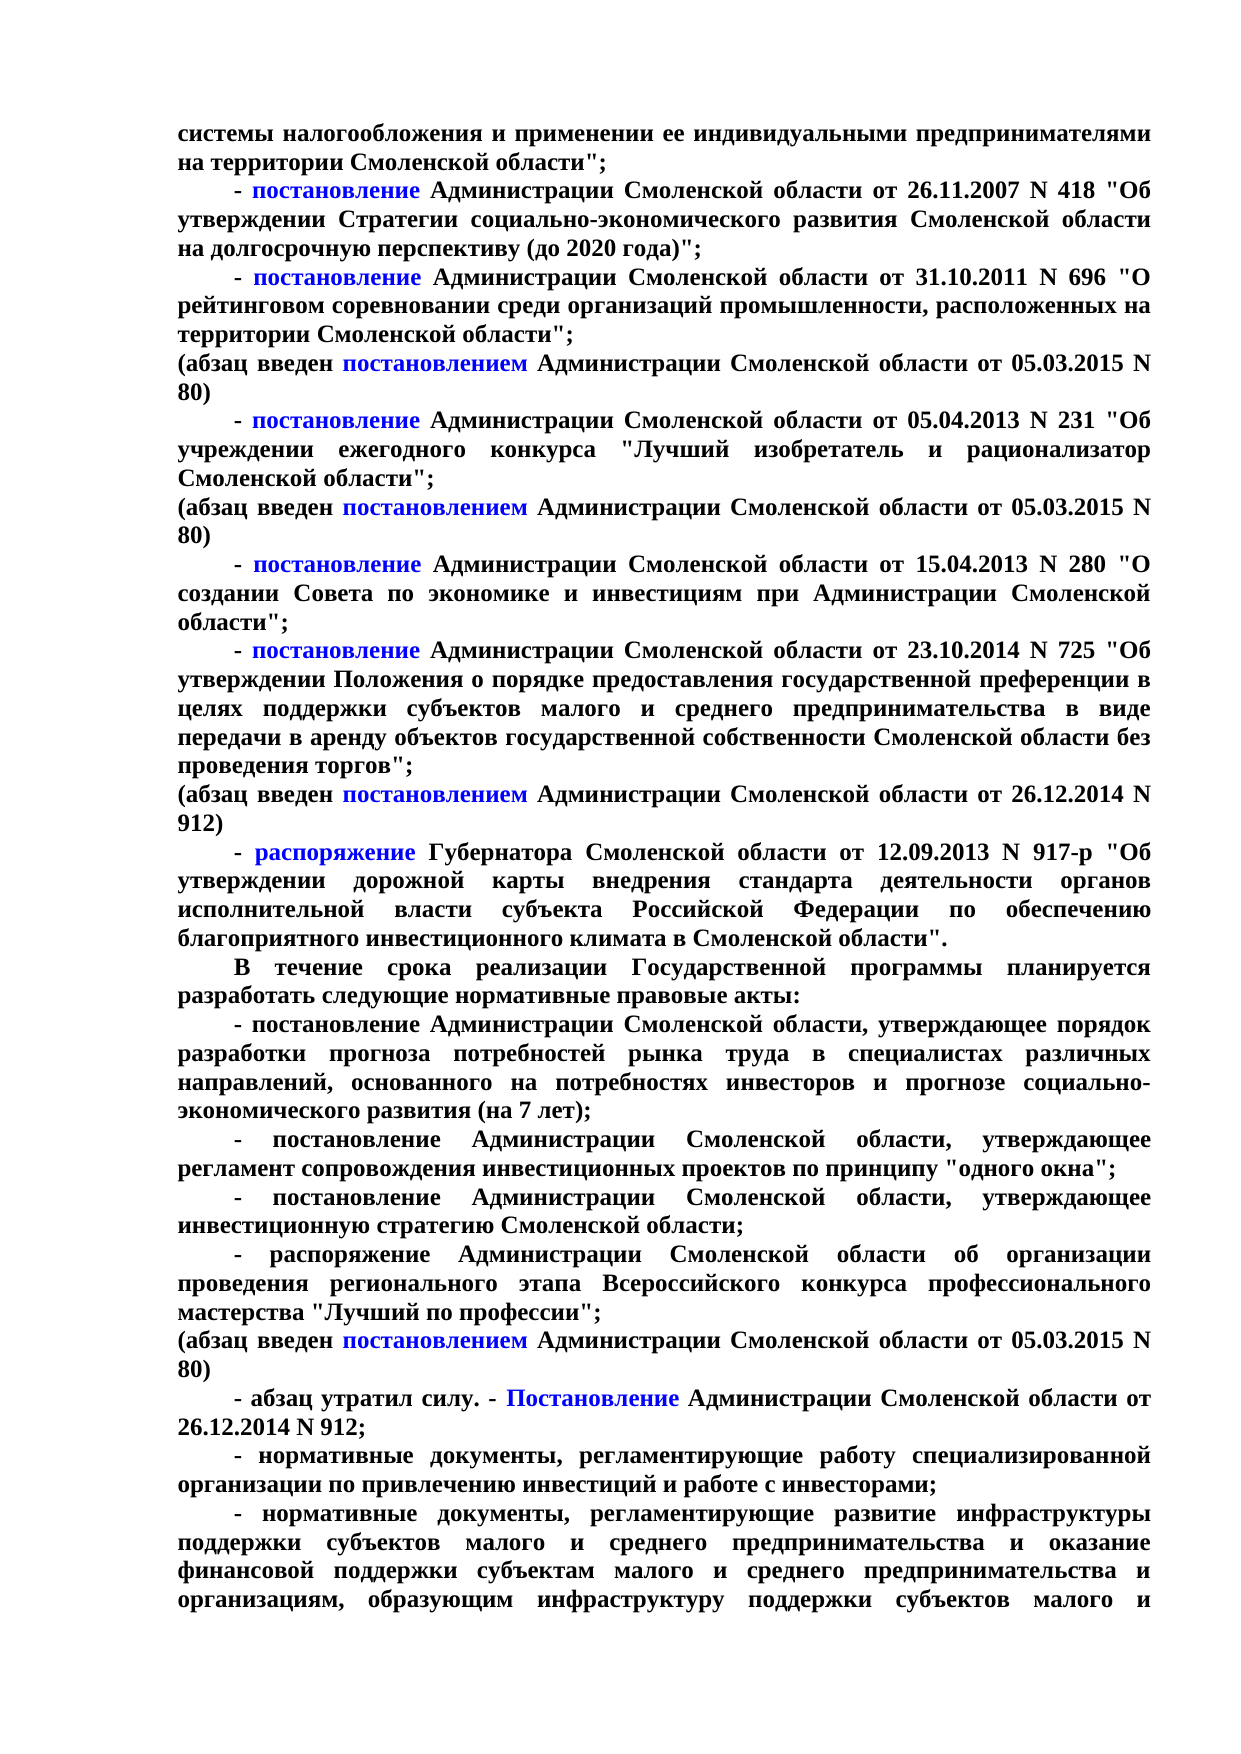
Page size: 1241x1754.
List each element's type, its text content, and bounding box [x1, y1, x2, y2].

text - постановление Администрации Смоленской области от 23.10.2014 N 725 "Об утверждении Положения о порядке предоставления государственной преференции в целях поддержки субъектов малого и среднего предпринимательства в виде передачи в аренду объектов государственной собственности Смоленской области без проведения торгов"; [177, 636, 1152, 779]
text - постановление Администрации Смоленской области от 15.04.2013 N 280 "О создании Совета по экономике и инвестициям при Администрации Смоленской области"; [177, 549, 1152, 636]
text В течение срока реализации Государственной программы планируется разработать следующие нормативные правовые акты: [177, 952, 1152, 1009]
text - постановление Администрации Смоленской области, утверждающее инвестиционную стратегию Смоленской области; [177, 1182, 1152, 1239]
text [177, 1498, 1152, 1613]
text - абзац утратил силу. - Постановление Администрации Смоленской области от 26.12.2014 N 912; [177, 1383, 1152, 1441]
text - постановление Администрации Смоленской области, утверждающее порядок разработки прогноза потребностей рынка труда в специалистах различных направлений, основанного на потребностях инвесторов и прогнозе социально-экономического развития (на 7 лет); [177, 1009, 1152, 1124]
text - распоряжение Администрации Смоленской области об организации проведения регионального этапа Всероссийского конкурса профессионального мастерства "Лучший по профессии"; [177, 1239, 1152, 1326]
text - постановление Администрации Смоленской области от 31.10.2011 N 696 "О рейтинговом соревновании среди организаций промышленности, расположенных на территории Смоленской области"; [177, 262, 1152, 348]
text - постановление Администрации Смоленской области от 05.04.2013 N 231 "Об учреждении ежегодного конкурса "Лучший изобретатель и рационализатор Смоленской области"; [177, 406, 1152, 492]
text - постановление Администрации Смоленской области, утверждающее регламент сопровождения инвестиционных проектов по принципу "одного окна"; [177, 1124, 1152, 1182]
text (абзац введен постановлением Администрации Смоленской области от 05.03.2015 N 80) [177, 492, 1152, 549]
text (абзац введен постановлением Администрации Смоленской области от 05.03.2015 N 80) [177, 1326, 1152, 1383]
text (абзац введен постановлением Администрации Смоленской области от 26.12.2014 N 912) [177, 779, 1152, 837]
text - распоряжение Губернатора Смоленской области от 12.09.2013 N 917-р "Об утверждении дорожной карты внедрения стандарта деятельности органов исполнительной власти субъекта Российской Федерации по обеспечению благоприятного инвестиционного климата в Смоленской области". [177, 837, 1152, 952]
text - постановление Администрации Смоленской области от 26.11.2007 N 418 "Об утверждении Стратегии социально-экономического развития Смоленской области на долгосрочную перспективу (до 2020 года)"; [177, 176, 1152, 262]
text (абзац введен постановлением Администрации Смоленской области от 05.03.2015 N 80) [177, 348, 1152, 406]
text - нормативные документы, регламентирующие работу специализированной организации по привлечению инвестиций и работе с инвесторами; [177, 1441, 1152, 1498]
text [177, 118, 1152, 176]
